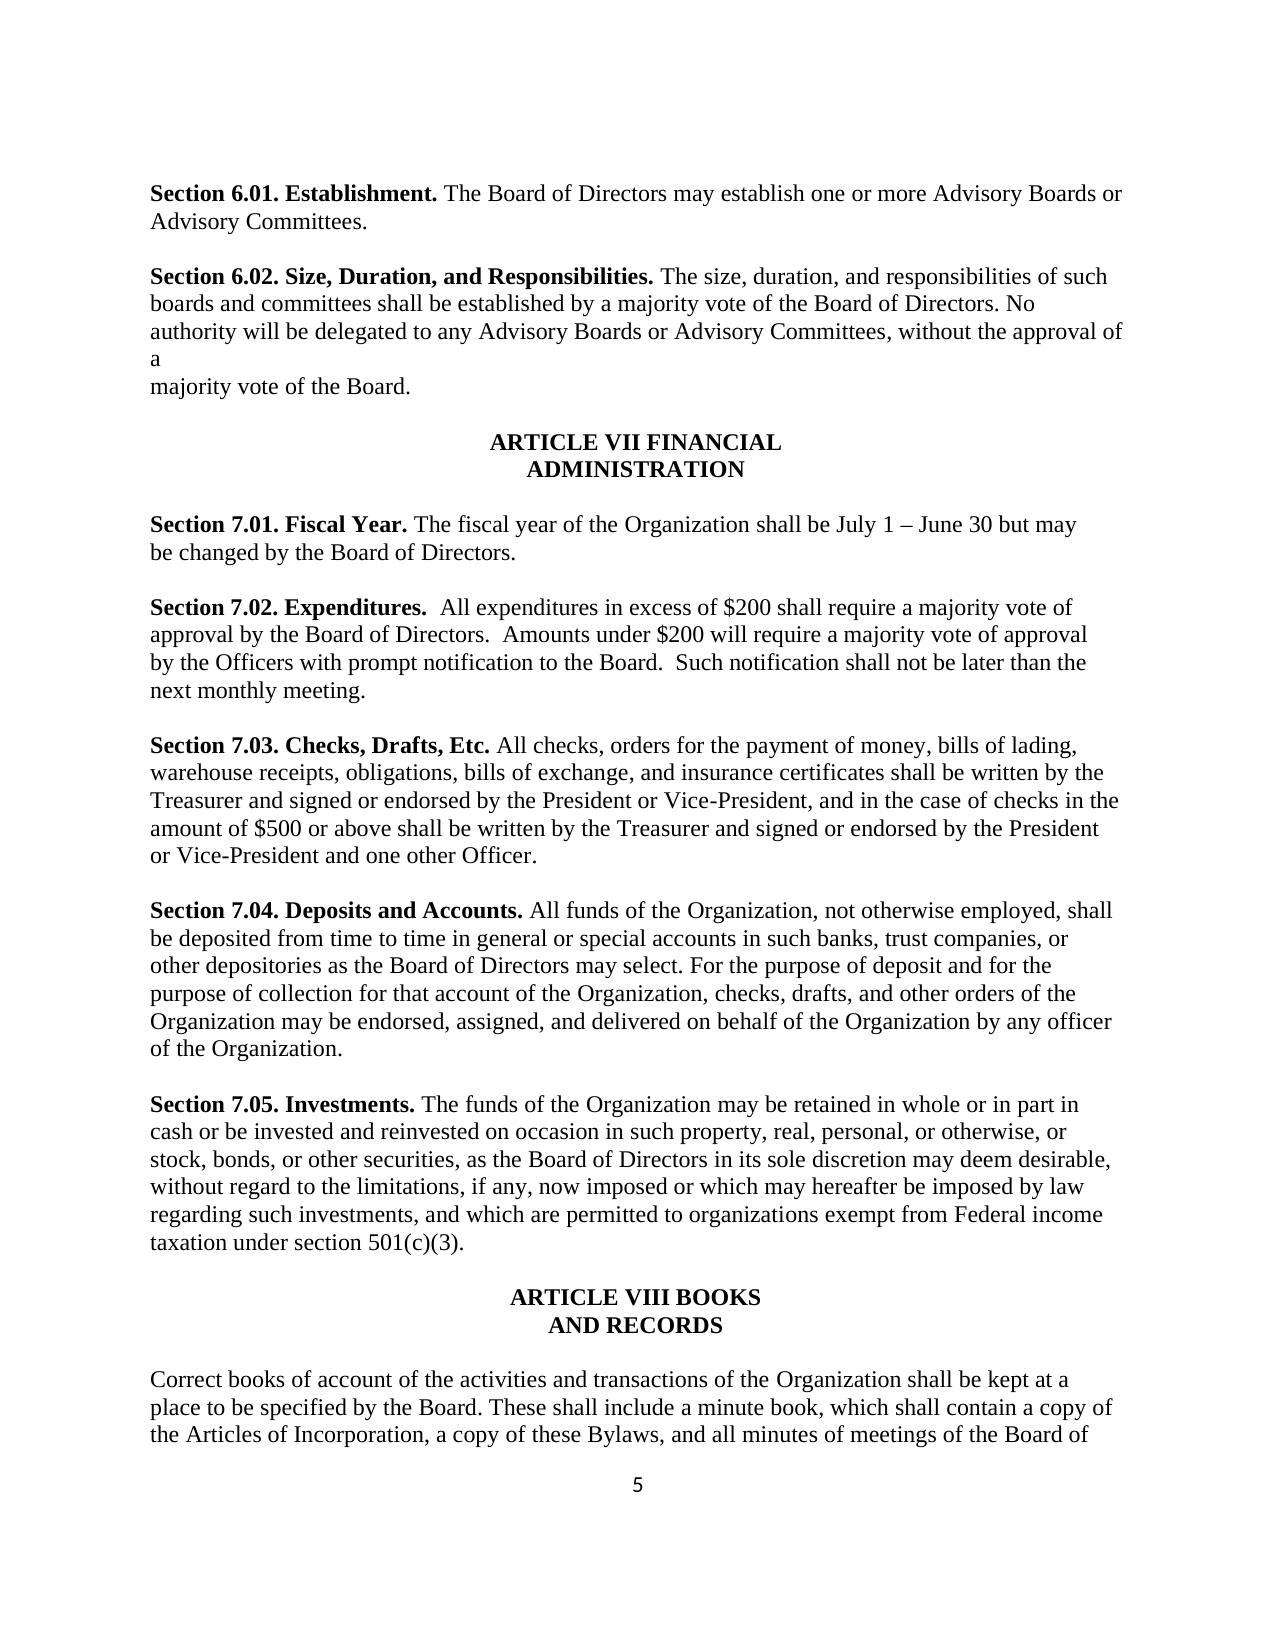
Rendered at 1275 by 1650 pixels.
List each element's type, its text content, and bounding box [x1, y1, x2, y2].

text ARTICLE VII FINANCIAL ADMINISTRATION [456, 428, 816, 483]
text majority vote of the Board. [150, 372, 1131, 400]
text Section 7.03. Checks, Drafts, Etc. All checks, orders for the payment of money, bills of lading, warehouse receipts, obligations, bills of exchange, and insurance certificates shall be written by the Treasurer and signed or endorsed by the President or Vice-President, and in the case of checks in the amount of $500 or above shall be written by the Treasurer and signed or endorsed by the President or Vice-President and one other Officer. [150, 731, 1122, 869]
text Section 7.05. Investments. The funds of the Organization may be retained in whole or in part in cash or be invested and reinvested on occasion in such property, real, personal, or otherwise, or stock, bonds, or other securities, as the Board of Directors in its sole discretion may deem desirable, without regard to the limitations, if any, now imposed or which may hereafter be imposed by law regarding such investments, and which are permitted to organizations exempt from Federal income taxation under section 501(c)(3). [150, 1089, 1124, 1255]
text Section 6.02. Size, Duration, and Responsibilities. The size, duration, and responsibilities of such boards and committees shall be established by a majority vote of the Board of Directors. No authority will be delegated to any Advisory Boards or Advisory Committees, without the approval of a [150, 262, 1125, 372]
text Section 6.01. Establishment. The Board of Directors may establish one or more Advisory Boards or [150, 179, 1131, 207]
text ARTICLE VIII BOOKS AND RECORDS [502, 1283, 768, 1338]
text Section 7.01. Fiscal Year. The fiscal year of the Organization shall be July 1 – June 30 but may be changed by the Board of Directors. [150, 510, 1101, 565]
text Section 7.02. Expenditures. All expenditures in excess of $200 shall require a majority vote of approval by the Board of Directors. Amounts under $200 will require a majority vote of approval by the Officers with prompt notification to the Board. Such notification shall not be later than the next monthly meeting. [150, 593, 1101, 703]
text Section 7.04. Deposits and Accounts. All funds of the Organization, not otherwise employed, shall be deposited from time to time in general or special accounts in such banks, trust companies, or other depositories as the Board of Directors may select. For the purpose of deposit and for the purpose of collection for that account of the Organization, checks, drafts, and other orders of the Organization may be endorsed, assigned, and delivered on behalf of the Organization by any officer of the Organization. [150, 896, 1120, 1062]
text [150, 1365, 1122, 1447]
text Advisory Committees. [150, 207, 1131, 234]
